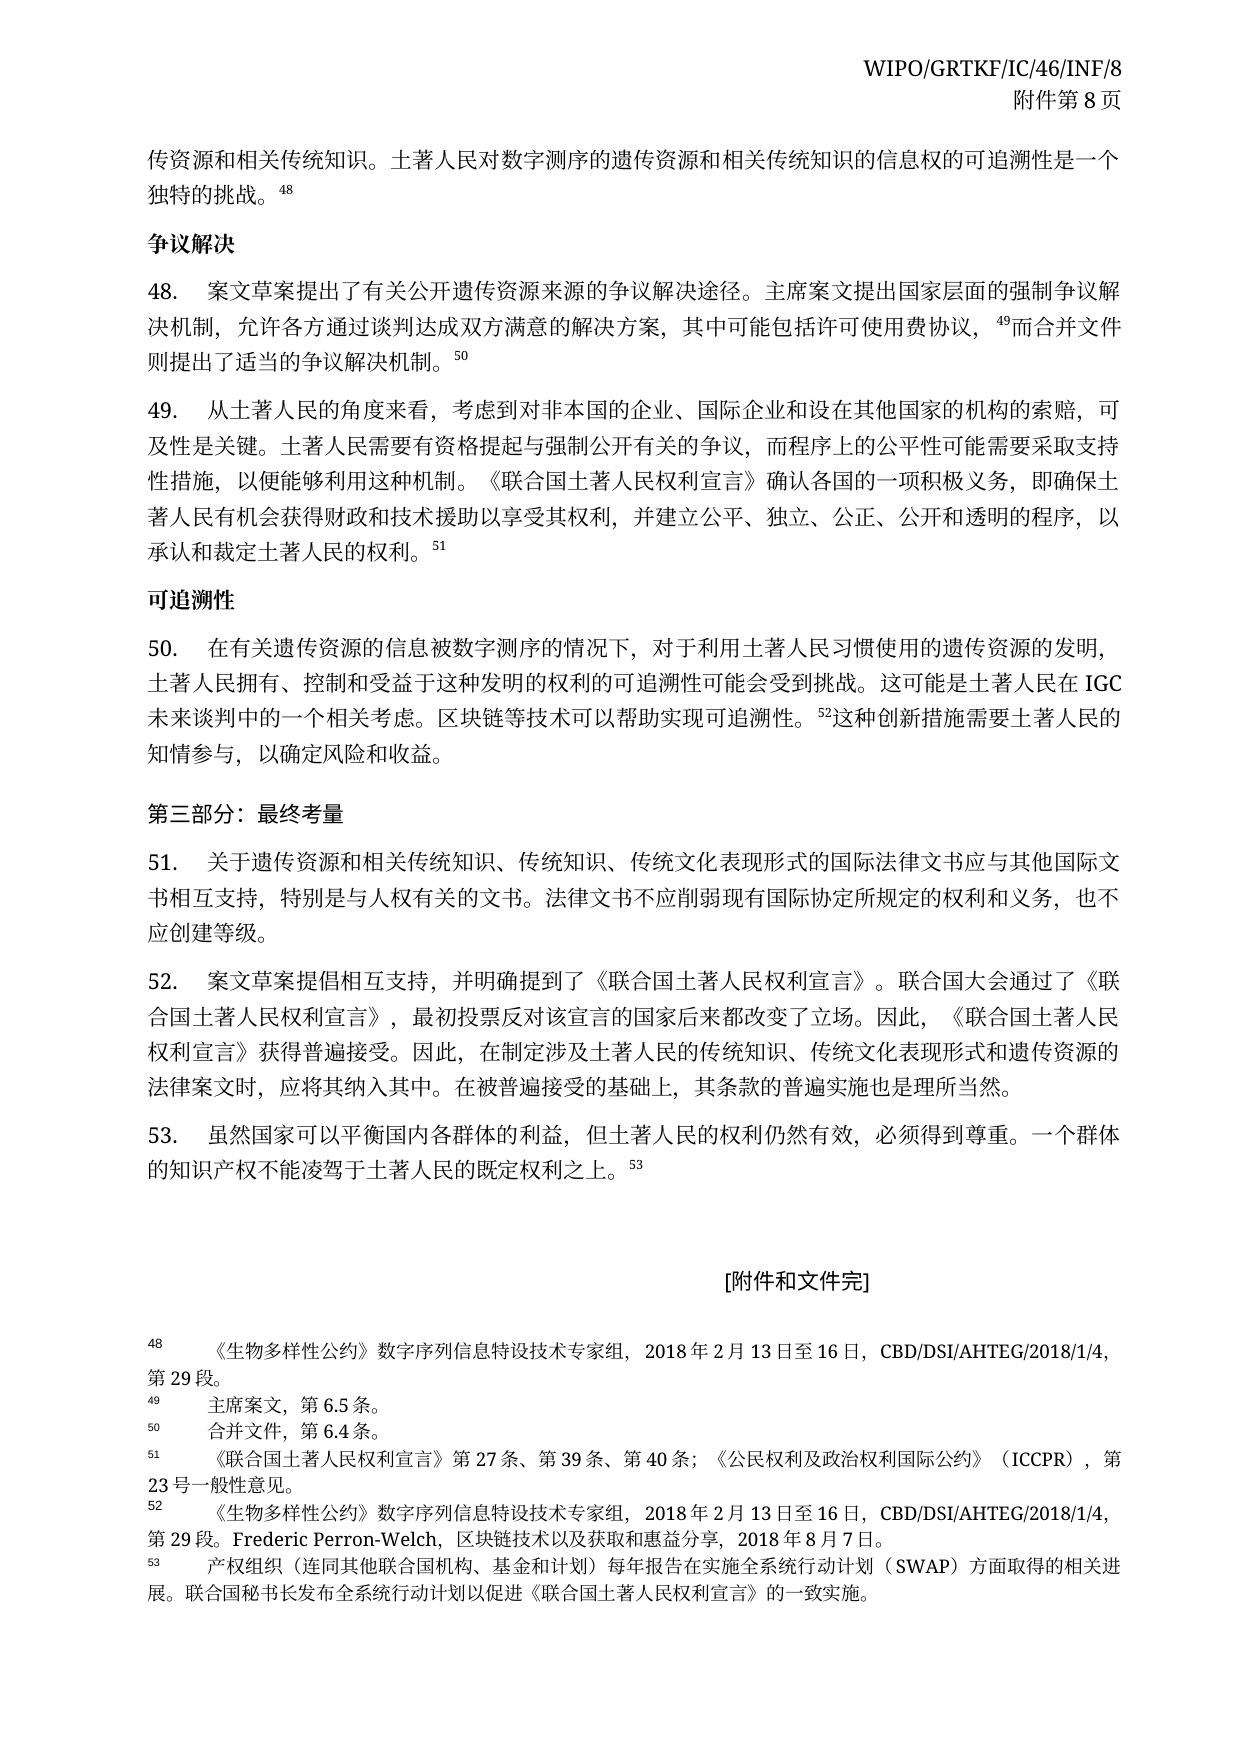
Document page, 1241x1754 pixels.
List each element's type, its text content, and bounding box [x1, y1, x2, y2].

list 从土著人民的角度来看，考虑到对非本国的企业、国际企业和设在其他国家的机构的索赔，可及性是关键。土著人民需要有资格提起与强制公开有关的争议，而程序上的公平性可能需要采取支持性措施，以便能够利用这种机制。《联合国土著人民权利宣言》确认各国的一项积极义务，即确保土著人民有机会获得财政和技术援助以享受其权利，并建立公平、独立、公正、公开和透明的程序，以承认和裁定土著人民的权利。 [148, 389, 1122, 567]
list 虽然国家可以平衡国内各群体的利益，但土著人民的权利仍然有效，必须得到尊重。一个群体的知识产权不能凌驾于土著人民的既定权利之上。 [148, 1114, 1122, 1185]
list 案文草案提出了有关公开遗传资源来源的争议解决途径。主席案文提出国家层面的强制争议解决机制，允许各方通过谈判达成双方满意的解决方案，其中可能包括许可使用费协议，而合并文件则提出了适当的争议解决机制。 [148, 271, 1122, 377]
text 第三部分：最终考量 [148, 794, 1122, 829]
list 关于遗传资源和相关传统知识、传统知识、传统文化表现形式的国际法律文书应与其他国际文书相互支持，特别是与人权有关的文书。法律文书不应削弱现有国际协定所规定的权利和义务，也不应创建等级。 [148, 842, 1122, 948]
text [附件和文件完] [724, 1260, 1122, 1296]
list 案文草案提倡相互支持，并明确提到了《联合国土著人民权利宣言》。联合国大会通过了《联合国土著人民权利宣言》，最初投票反对该宣言的国家后来都改变了立场。因此，《联合国土著人民权利宣言》获得普遍接受。因此，在制定涉及土著人民的传统知识、传统文化表现形式和遗传资源的法律案文时，应将其纳入其中。在被普遍接受的基础上，其条款的普遍实施也是理所当然。 [148, 960, 1122, 1102]
text 可追溯性 [148, 579, 1122, 614]
list 在有关遗传资源的信息被数字测序的情况下，对于利用土著人民习惯使用的遗传资源的发明，土著人民拥有、控制和受益于这种发明的权利的可追溯性可能会受到挑战。这可能是土著人民在IGC未来谈判中的一个相关考虑。区块链等技术可以帮助实现可追溯性。这种创新措施需要土著人民的知情参与，以确定风险和收益。 [148, 627, 1122, 769]
list 目前仍不清楚的是，实物获取遗传资源的强制公开触发点是否也适用于获取数字测序的遗传资源。这可能需要产权组织的IGC进一步审议。主席案文和合并文件区分了实物来源的遗传资源和来自数据库和资料库的遗传资源，但没有具体说明实物获取的强制公开触发点是否也适用于数字测序的遗传资源和相关传统知识。土著人民对数字测序的遗传资源和相关传统知识的信息权的可追溯性是一个独特的挑战。 [148, 139, 1122, 210]
text 争议解决 [148, 223, 1122, 258]
